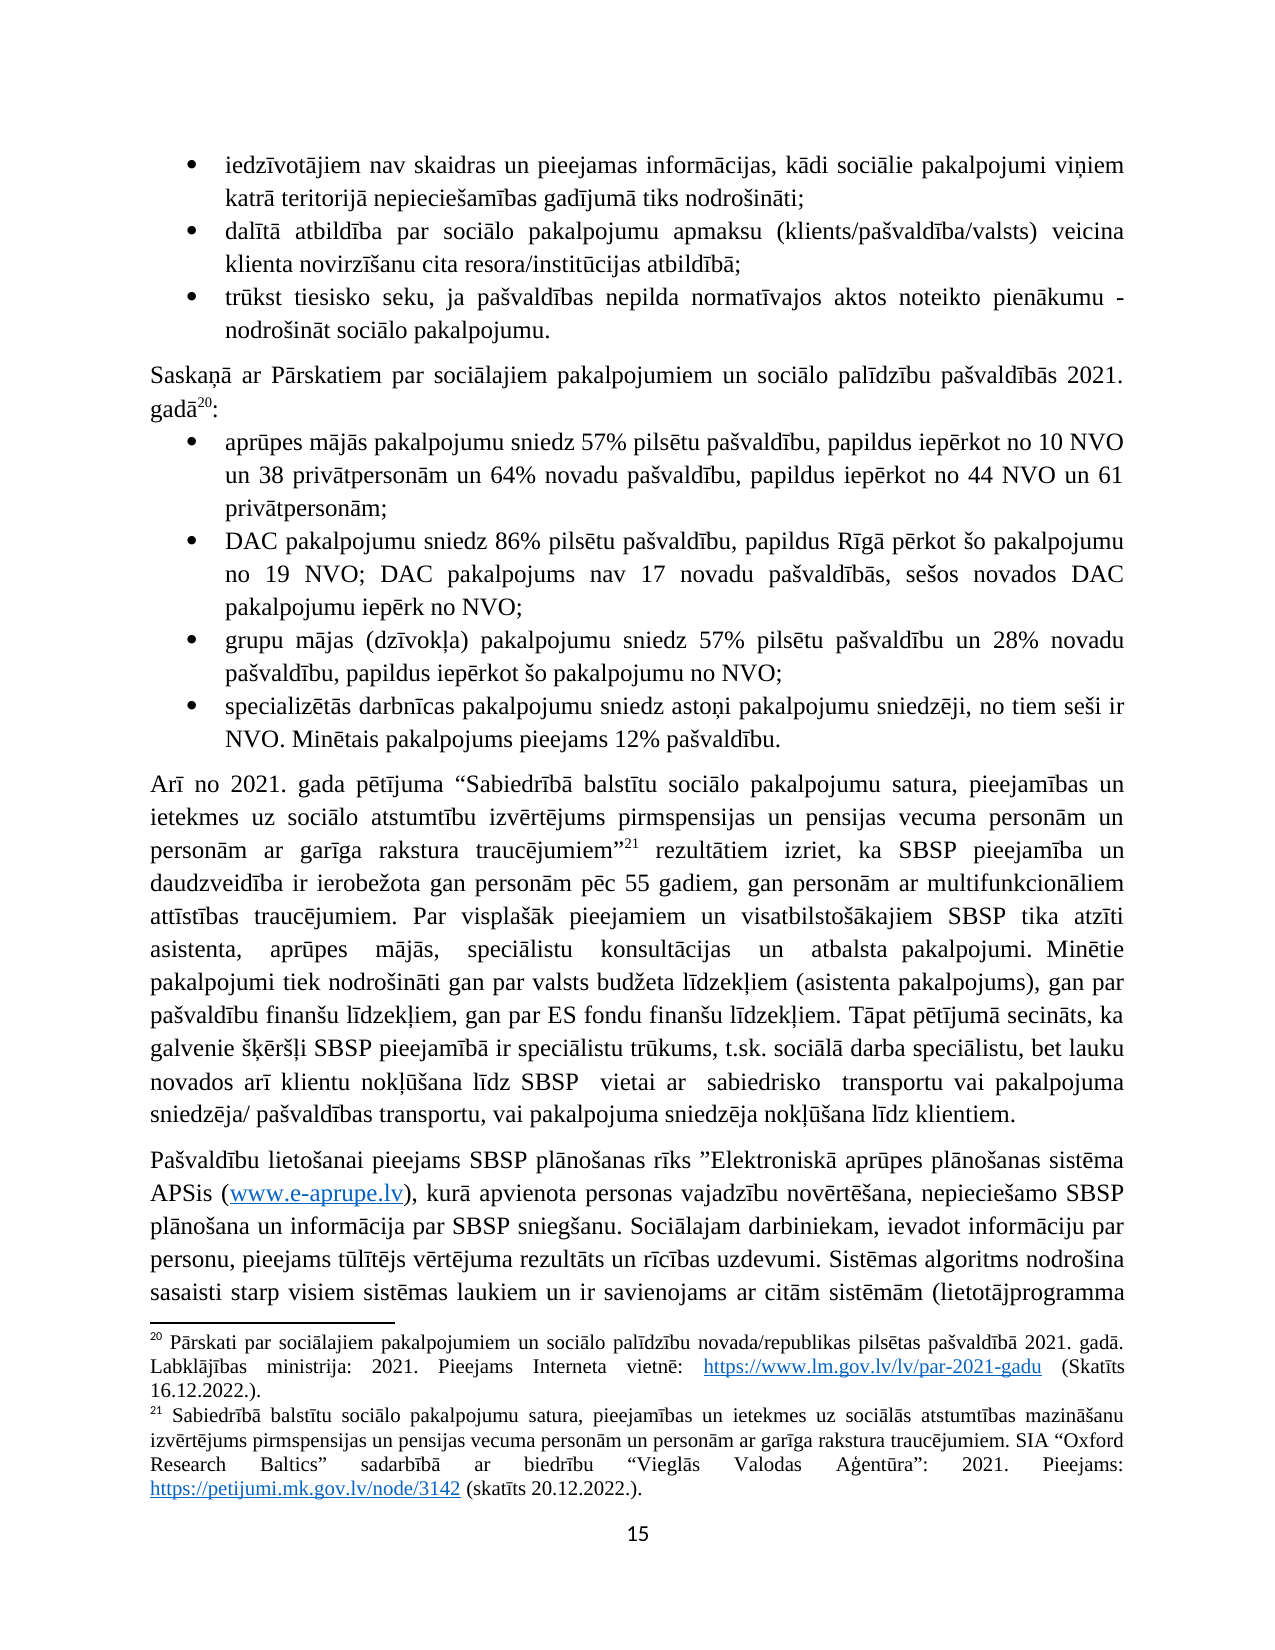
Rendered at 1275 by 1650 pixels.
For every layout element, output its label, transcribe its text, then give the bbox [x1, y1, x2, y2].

list iedzīvotājiem nav skaidras un pieejamas informācijas, kādi sociālie pakalpojumi viņiem katrā teritorijā nepieciešamības gadījumā tiks nodrošināti; [187, 150, 1125, 212]
list dalītā atbildība par sociālo pakalpojumu apmaksu (klients/pašvaldība/valsts) veicina klienta novirzīšanu cita resora/institūcijas atbildībā; [187, 216, 1125, 278]
text Saskaņā ar Pārskatiem par sociālajiem pakalpojumiem un sociālo palīdzību pašvaldībās 2021. gadā: [150, 361, 1125, 422]
list DAC pakalpojumu sniedz 86% pilsētu pašvaldību, papildus Rīgā pērkot šo pakalpojumu no 19 NVO; DAC pakalpojums nav 17 novadu pašvaldībās, sešos novados DAC pakalpojumu iepērk no NVO; [187, 526, 1125, 621]
list trūkst tiesisko seku, ja pašvaldības nepilda normatīvajos aktos noteikto pienākumu - nodrošināt sociālo pakalpojumu. [187, 282, 1125, 344]
list specializētās darbnīcas pakalpojumu sniedz astoņi pakalpojumu sniedzēji, no tiem seši ir NVO. Minētais pakalpojums pieejams 12% pašvaldību. [187, 691, 1125, 753]
list grupu mājas (dzīvokļa) pakalpojumu sniedz 57% pilsētu pašvaldību un 28% novadu pašvaldību, papildus iepērkot šo pakalpojumu no NVO; [187, 625, 1125, 687]
text Arī no 2021. gada pētījuma “Sabiedrībā balstītu sociālo pakalpojumu satura, pieejamības un ietekmes uz sociālo atstumtību izvērtējums pirmspensijas un pensijas vecuma personām un personām ar garīga rakstura traucējumiem” rezultātiem izriet, ka SBSP pieejamība un daudzveidība ir ierobežota gan personām pēc 55 gadiem, gan personām ar multifunkcionāliem attīstības traucējumiem. Par visplašāk pieejamiem un visatbilstošākajiem SBSP tika atzīti asistenta, aprūpes mājās, speciālistu konsultācijas un atbalsta pakalpojumi. Minētie pakalpojumi tiek nodrošināti gan par valsts budžeta līdzekļiem (asistenta pakalpojums), gan par pašvaldību finanšu līdzekļiem, gan par ES fondu finanšu līdzekļiem. Tāpat pētījumā secināts, ka galvenie šķēršļi SBSP pieejamībā ir speciālistu trūkums, t.sk. sociālā darba speciālistu, bet lauku novados arī klientu nokļūšana līdz SBSP vietai ar sabiedrisko transportu vai pakalpojuma sniedzēja/ pašvaldības transportu, vai pakalpojuma sniedzēja nokļūšana līdz klientiem. [150, 769, 1125, 1128]
list aprūpes mājās pakalpojumu sniedz 57% pilsētu pašvaldību, papildus iepērkot no 10 NVO un 38 privātpersonām un 64% novadu pašvaldību, papildus iepērkot no 44 NVO un 61 privātpersonām; [187, 427, 1125, 521]
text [150, 1145, 1125, 1306]
